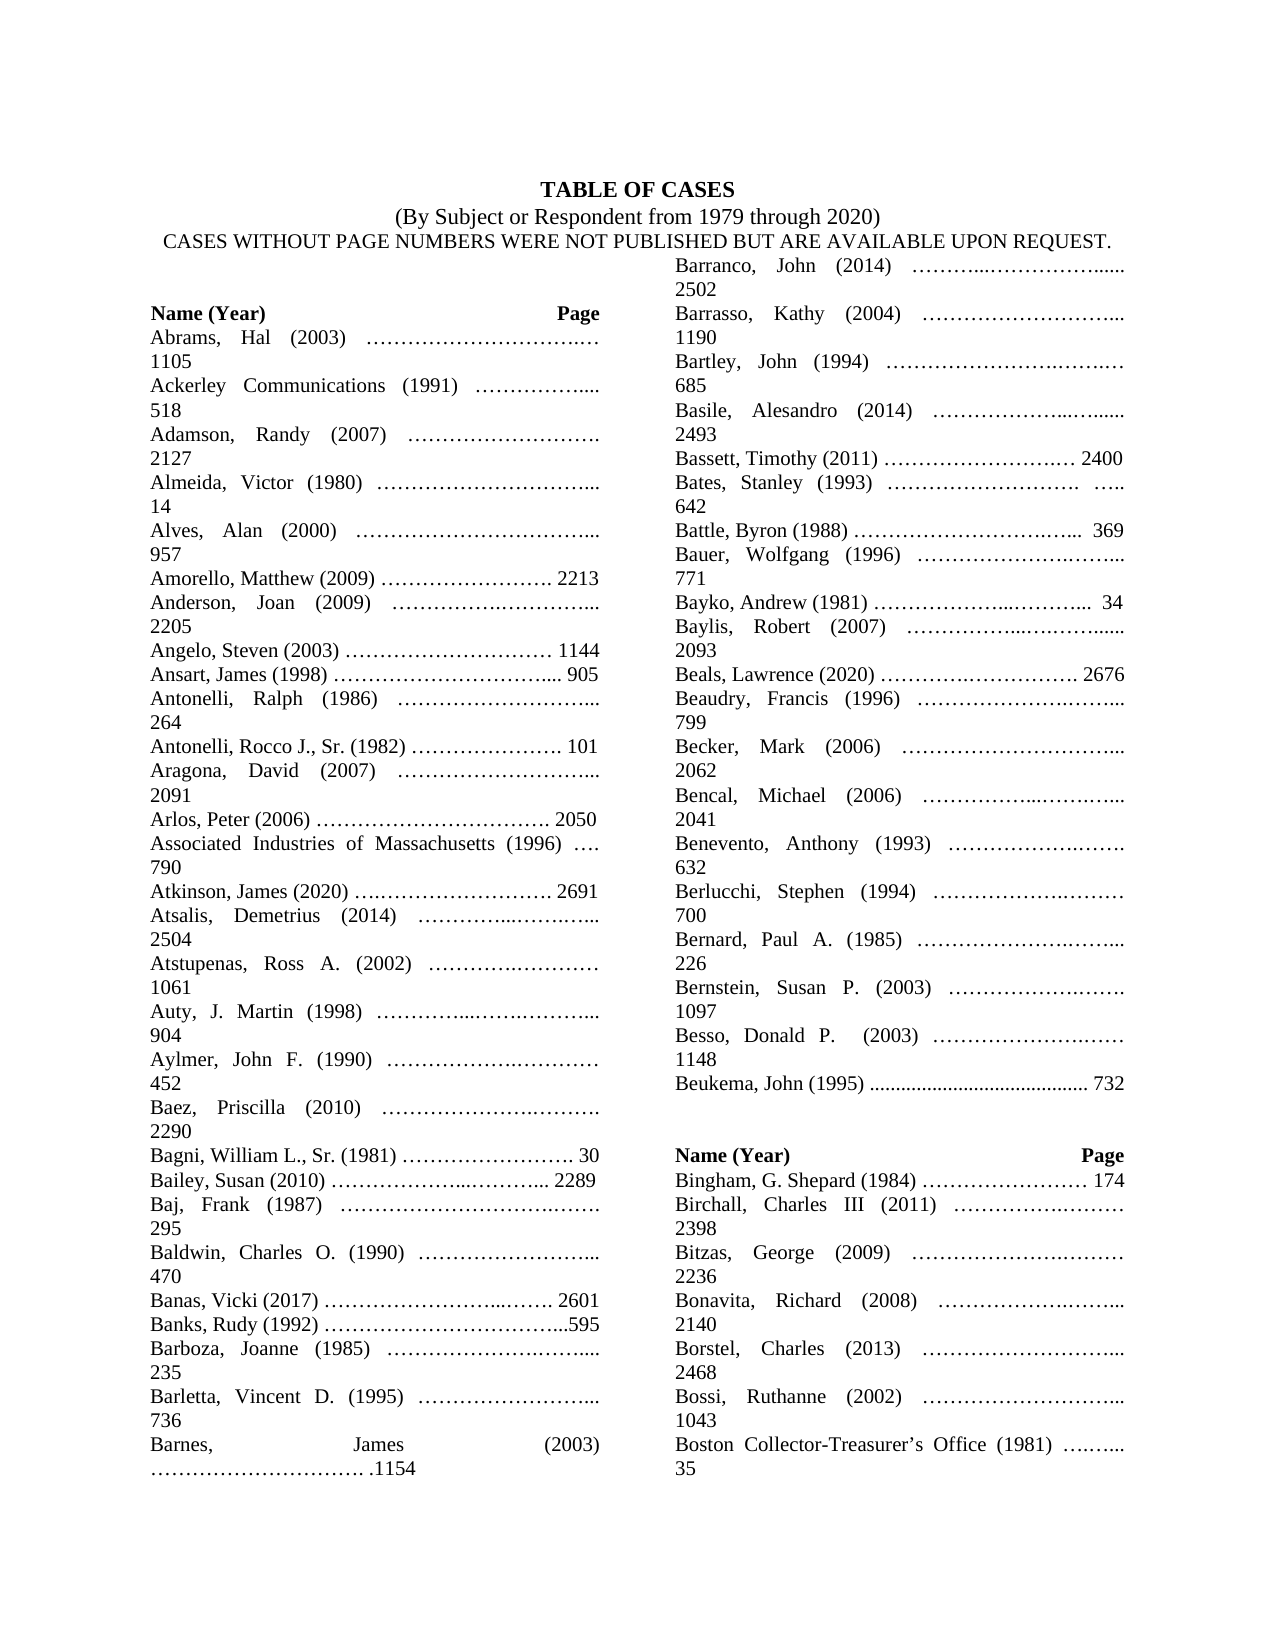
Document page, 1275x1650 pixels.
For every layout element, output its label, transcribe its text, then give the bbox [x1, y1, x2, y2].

text Atsalis, Demetrius (2014) …………...…….…... 2504 [150, 903, 600, 951]
text Bingham, G. Shepard (1984) …………………… 174 [675, 1167, 1125, 1192]
text Bernard, Paul A. (1985) ………………….……... 226 [675, 927, 1125, 975]
text Baylis, Robert (2007) ……………...….……...... 2093 [675, 614, 1125, 662]
text CASES WITHOUT PAGE NUMBERS WERE NOT PUBLISHED BUT ARE AVAILABLE UPON REQUEST. [150, 229, 1125, 253]
text Bernstein, Susan P. (2003) ……………….……. 1097 [675, 975, 1125, 1023]
text Berlucchi, Stephen (1994) ……………….……… 700 [675, 879, 1125, 927]
text Adamson, Randy (2007) ………………………. 2127 [150, 422, 600, 470]
text Baez, Priscilla (2010) ………………….………. 2290 [150, 1095, 600, 1143]
text Bagni, William L., Sr. (1981) ……………………. 30 [150, 1143, 600, 1167]
text Borstel, Charles (2013) ………………………... 2468 [675, 1336, 1125, 1384]
text Abrams, Hal (2003) ………………………….… 1105 [150, 325, 600, 373]
text Bartley, John (1994) …………………….…….… 685 [675, 349, 1125, 397]
text Anderson, Joan (2009) …………….…………... 2205 [150, 590, 600, 638]
text Barrasso, Kathy (2004) ………………………... 1190 [675, 301, 1125, 349]
text Basile, Alesandro (2014) ………………...…...... 2493 [675, 397, 1125, 446]
text Bailey, Susan (2010) ………………...………... 2289 [150, 1167, 600, 1192]
text Banas, Vicki (2017) ……………………...……. 2601 [150, 1288, 600, 1312]
text Bates, Stanley (1993) ………………………. ….. 642 [675, 470, 1125, 518]
text Bossi, Ruthanne (2002) ………………………... 1043 [675, 1384, 1125, 1432]
text Bencal, Michael (2006) ……………...…….…... 2041 [675, 782, 1125, 831]
text Barboza, Joanne (1985) ………………….…….... 235 [150, 1336, 600, 1384]
text Benevento, Anthony (1993) ……………….……. 632 [675, 831, 1125, 879]
text Banks, Rudy (1992) ……………………………...595 [150, 1312, 600, 1336]
text Aylmer, John F. (1990) ……………….………… 452 [150, 1047, 600, 1095]
text Boston Collector-Treasurer’s Office (1981) ….…... 35 [675, 1432, 1125, 1480]
text Baj, Frank (1987) ………………………….……. 295 [150, 1192, 600, 1240]
text Besso, Donald P. (2003) ………………….…… 1148 [675, 1023, 1125, 1071]
text Ackerley Communications (1991) …………….... 518 [150, 373, 600, 422]
text Atstupenas, Ross A. (2002) ………….………… 1061 [150, 951, 600, 999]
text Barranco, John (2014) ………...……………...... 2502 [675, 253, 1125, 301]
text Barnes, James (2003) …………………………. .1154 [150, 1432, 600, 1480]
text Arlos, Peter (2006) ……………………………. 2050 [150, 807, 600, 831]
text Associated Industries of Massachusetts (1996) …. 790 [150, 831, 600, 879]
text Aragona, David (2007) ………………………... 2091 [150, 758, 600, 807]
text Birchall, Charles III (2011) …………….……… 2398 [675, 1192, 1125, 1240]
text Barletta, Vincent D. (1995) ……………………... 736 [150, 1384, 600, 1432]
text Amorello, Matthew (2009) ……………………. 2213 [150, 566, 600, 590]
text Name (Year) Page [675, 1143, 1125, 1167]
text Becker, Mark (2006) …………………………... 2062 [675, 734, 1125, 782]
text Bauer, Wolfgang (1996) ………………….……... 771 [675, 542, 1125, 590]
text Ansart, James (1998) ………………………….... 905 [150, 662, 600, 686]
text (By Subject or Respondent from 1979 through 2020) [150, 203, 1125, 229]
text Beukema, John (1995) .......................................... 732 [675, 1071, 1125, 1095]
text Beals, Lawrence (2020) ………….……………. 2676 [675, 662, 1125, 686]
text Antonelli, Rocco J., Sr. (1982) …………………. 101 [150, 734, 600, 758]
text Bitzas, George (2009) ………………….……… 2236 [675, 1240, 1125, 1288]
text Bassett, Timothy (2011) …………………….… 2400 [675, 446, 1125, 470]
text Baldwin, Charles O. (1990) ……………………... 470 [150, 1240, 600, 1288]
text Angelo, Steven (2003) ………………………… 1144 [150, 638, 600, 662]
text Almeida, Victor (1980) …………………………... 14 [150, 470, 600, 518]
text Bonavita, Richard (2008) ……………….……... 2140 [675, 1288, 1125, 1336]
text Name (Year) Page [150, 301, 600, 325]
text Alves, Alan (2000) ……………………………... 957 [150, 518, 600, 566]
text Atkinson, James (2020) ….……………………. 2691 [150, 879, 600, 903]
text Auty, J. Martin (1998) …………...…….………... 904 [150, 999, 600, 1047]
text Bayko, Andrew (1981) ………………...………... 34 [675, 590, 1125, 614]
text Antonelli, Ralph (1986) ………………………... 264 [150, 686, 600, 734]
text TABLE OF CASES [150, 176, 1125, 203]
text Battle, Byron (1988) ……………………….…... 369 [675, 518, 1125, 542]
text Beaudry, Francis (1996) ………………….……... 799 [675, 686, 1125, 734]
